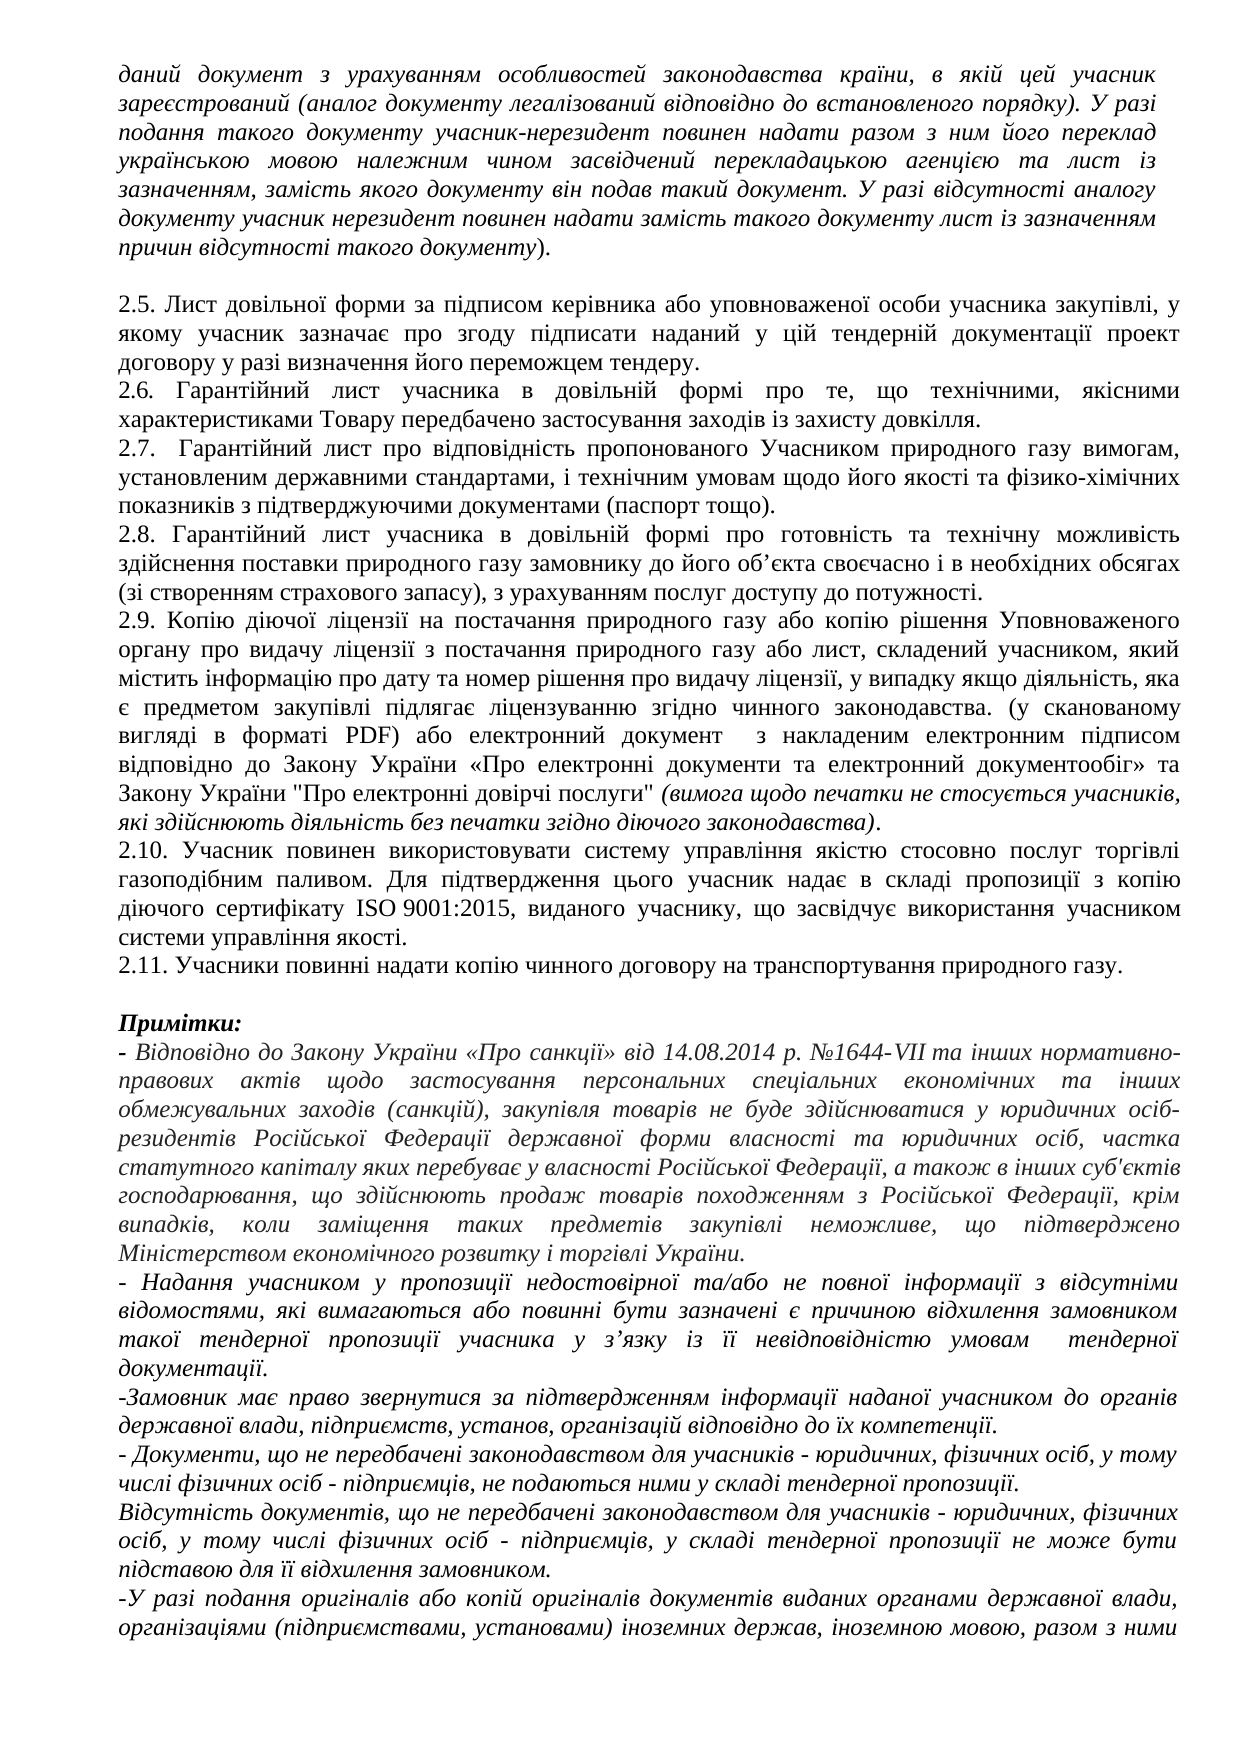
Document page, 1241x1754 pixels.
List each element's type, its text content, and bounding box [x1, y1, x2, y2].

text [118, 59, 1157, 260]
text 2.8. Гарантійний лист учасника в довільній формі про готовність та технічну можливість здійснення поставки природного газу замовнику до його об’єкта своєчасно і в необхідних обсягах (зі створенням страхового запасу), з урахуванням послуг доступу до потужності. [118, 519, 1181, 605]
text 2.7. Гарантійний лист про відповідність пропонованого Учасником природного газу вимогам, установленим державними стандартами, і технічним умовам щодо його якості та фізико-хімічних показників з підтверджуючими документами (паспорт тощо). [118, 433, 1181, 519]
text 2.6. Гарантійний лист учасника в довільній формі про те, що технічними, якісними характеристиками Товару передбачено застосування заходів із захисту довкілля. [118, 375, 1181, 433]
text Відсутність документів, що не передбачені законодавством для учасників - юридичних, фізичних осіб, у тому числі фізичних осіб - підприємців, у складі тендерної пропозиції не може бути підставою для її відхилення замовником. [118, 1497, 1179, 1583]
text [118, 1583, 1179, 1640]
text 2.5. Лист довільної форми за підписом керівника або уповноваженої особи учасника закупівлі, у якому учасник зазначає про згоду підписати наданий у цій тендерній документації проект договору у разі визначення його переможцем тендеру. [118, 289, 1181, 375]
text 2.11. Учасники повинні надати копію чинного договору на транспортування природного газу. [118, 950, 1181, 979]
text -Замовник має право звернутися за підтвердженням інформації наданої учасником до органів державної влади, підприємств, установ, організацій відповідно до їх компетенції. [118, 1382, 1179, 1439]
text 2.10. Учасник повинен використовувати систему управління якістю стосовно послуг торгівлі газоподібним паливом. Для підтвердження цього учасник надає в складі пропозиції з копію діючого сертифікату ISO 9001:2015, виданого учаснику, що засвідчує використання учасником системи управління якості. [118, 835, 1181, 950]
text - Документи, що не передбачені законодавством для учасників - юридичних, фізичних осіб, у тому числі фізичних осіб - підприємців, не подаються ними у складі тендерної пропозиції. [118, 1439, 1179, 1497]
text - Відповідно до Закону України «Про санкції» від 14.08.2014 р. №1644-VII та інших нормативно-правових актів щодо застосування персональних спеціальних економічних та інших обмежувальних заходів (санкцій), закупівля товарів не буде здійснюватися у юридичних осіб-резидентів Російської Федерації державної форми власності та юридичних осіб, частка статутного капіталу яких перебуває у власності Російської Федерації, а також в інших суб′єктів господарювання, що здійснюють продаж товарів походженням з Російської Федерації, крім випадків, коли заміщення таких предметів закупівлі неможливе, що підтверджено Міністерством економічного розвитку і торгівлі України. [118, 1037, 1181, 1267]
text 2.9. Копію діючої ліцензії на постачання природного газу або копію рішення Уповноваженого органу про видачу ліцензії з постачання природного газу або лист, складений учасником, який містить інформацію про дату та номер рішення про видачу ліцензії, у випадку якщо діяльність, яка є предметом закупівлі підлягає ліцензуванню згідно чинного законодавства. (у сканованому вигляді в форматі PDF) або електронний документ з накладеним електронним підписом відповідно до Закону України «Про електронні документи та електронний документообіг» та Закону України "Про електронні довірчі послуги" (вимога щодо печатки не стосується учасників, які здійснюють діяльність без печатки згідно діючого законодавства). [118, 605, 1181, 835]
text Примітки: [118, 1008, 1181, 1037]
text - Надання учасником у пропозиції недостовірної та/або не повної інформації з відсутніми відомостями, які вимагаються або повинні бути зазначені є причиною відхилення замовником такої тендерної пропозиції учасника у з’язку із її невідповідністю умовам тендерної документації. [118, 1267, 1179, 1382]
